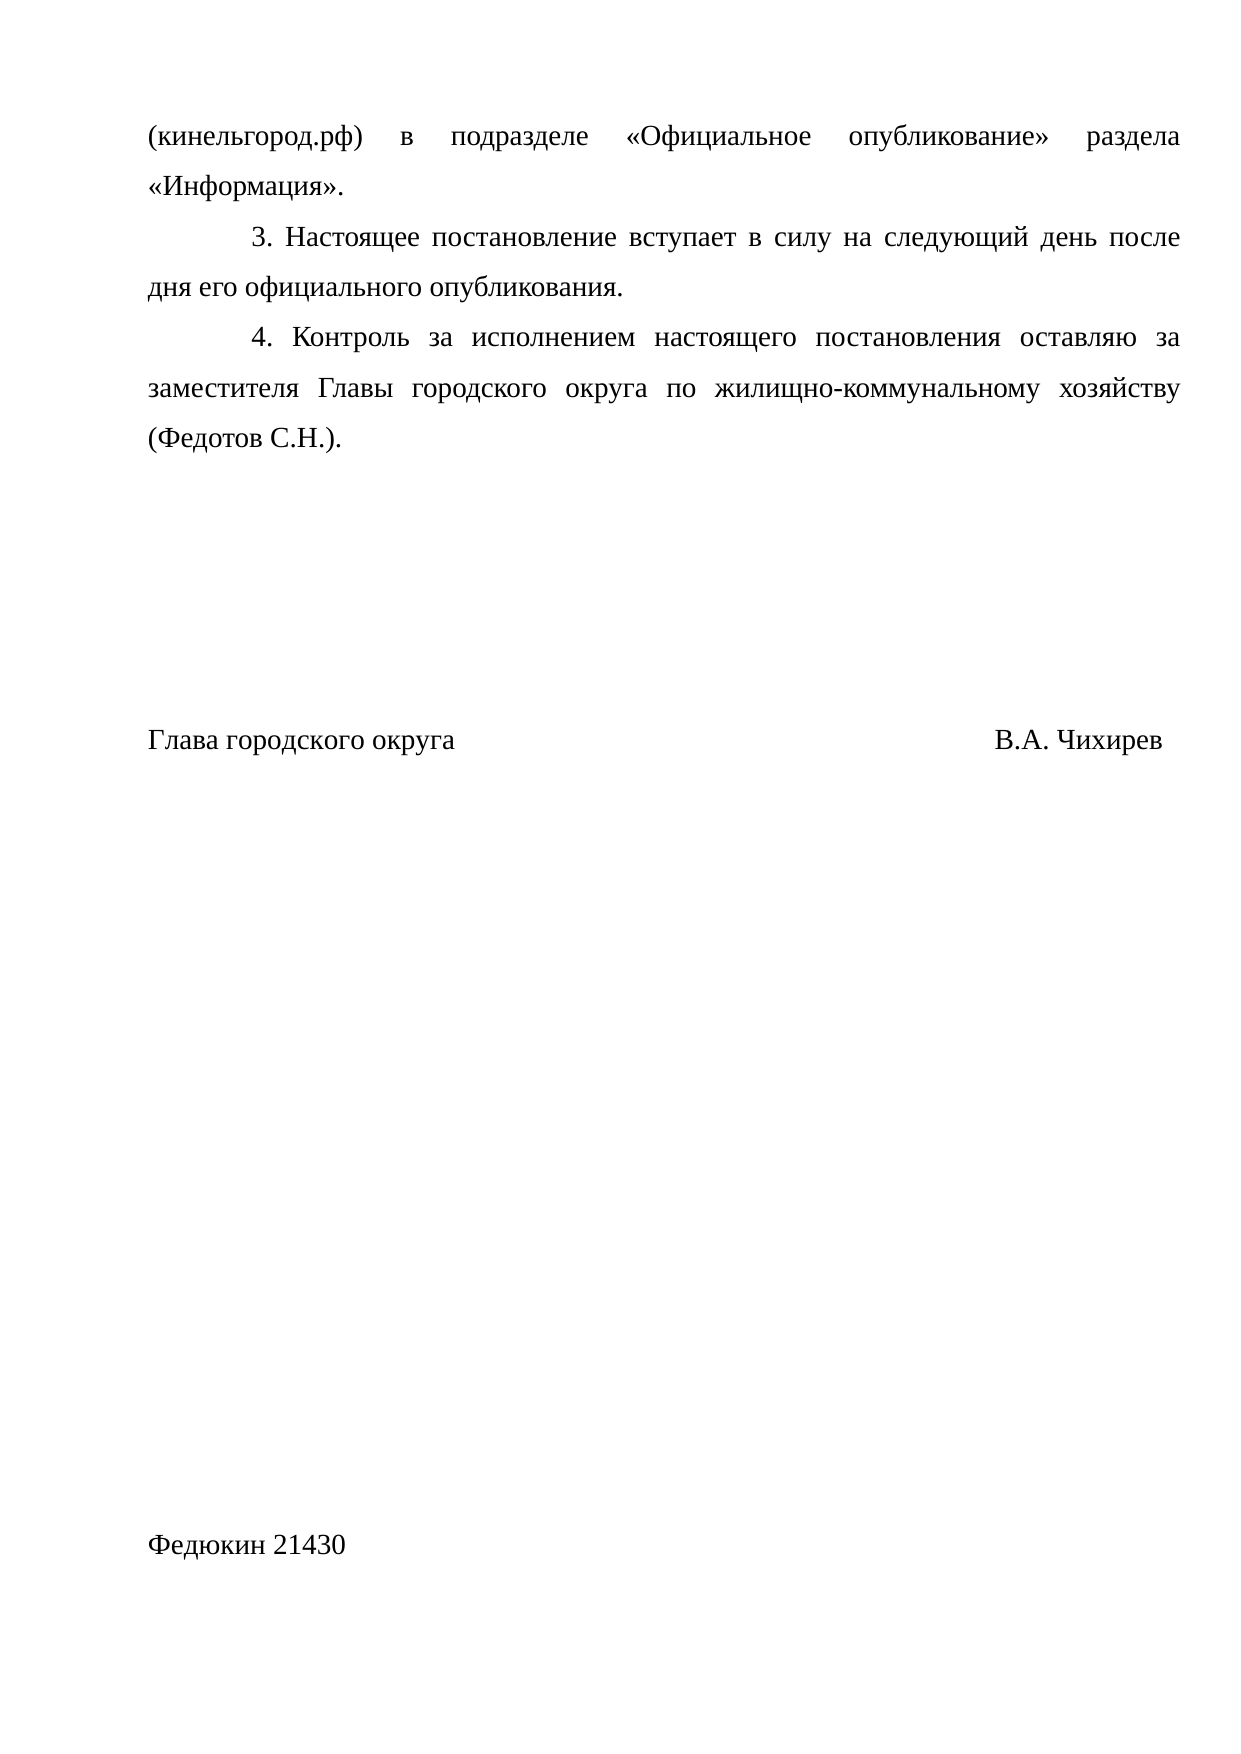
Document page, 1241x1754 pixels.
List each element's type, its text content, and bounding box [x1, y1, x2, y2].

text Глава городского округа В.А. Чихирев [148, 722, 1181, 755]
text Федюкин 21430 [148, 1527, 1181, 1560]
text 3. Настоящее постановление вступает в силу на следующий день после дня его официального опубликования. [148, 219, 1181, 303]
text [148, 118, 1181, 202]
text 4. Контроль за исполнением настоящего постановления оставляю за заместителя Главы городского округа по жилищно-коммунальному хозяйству (Федотов С.Н.). [148, 319, 1181, 453]
